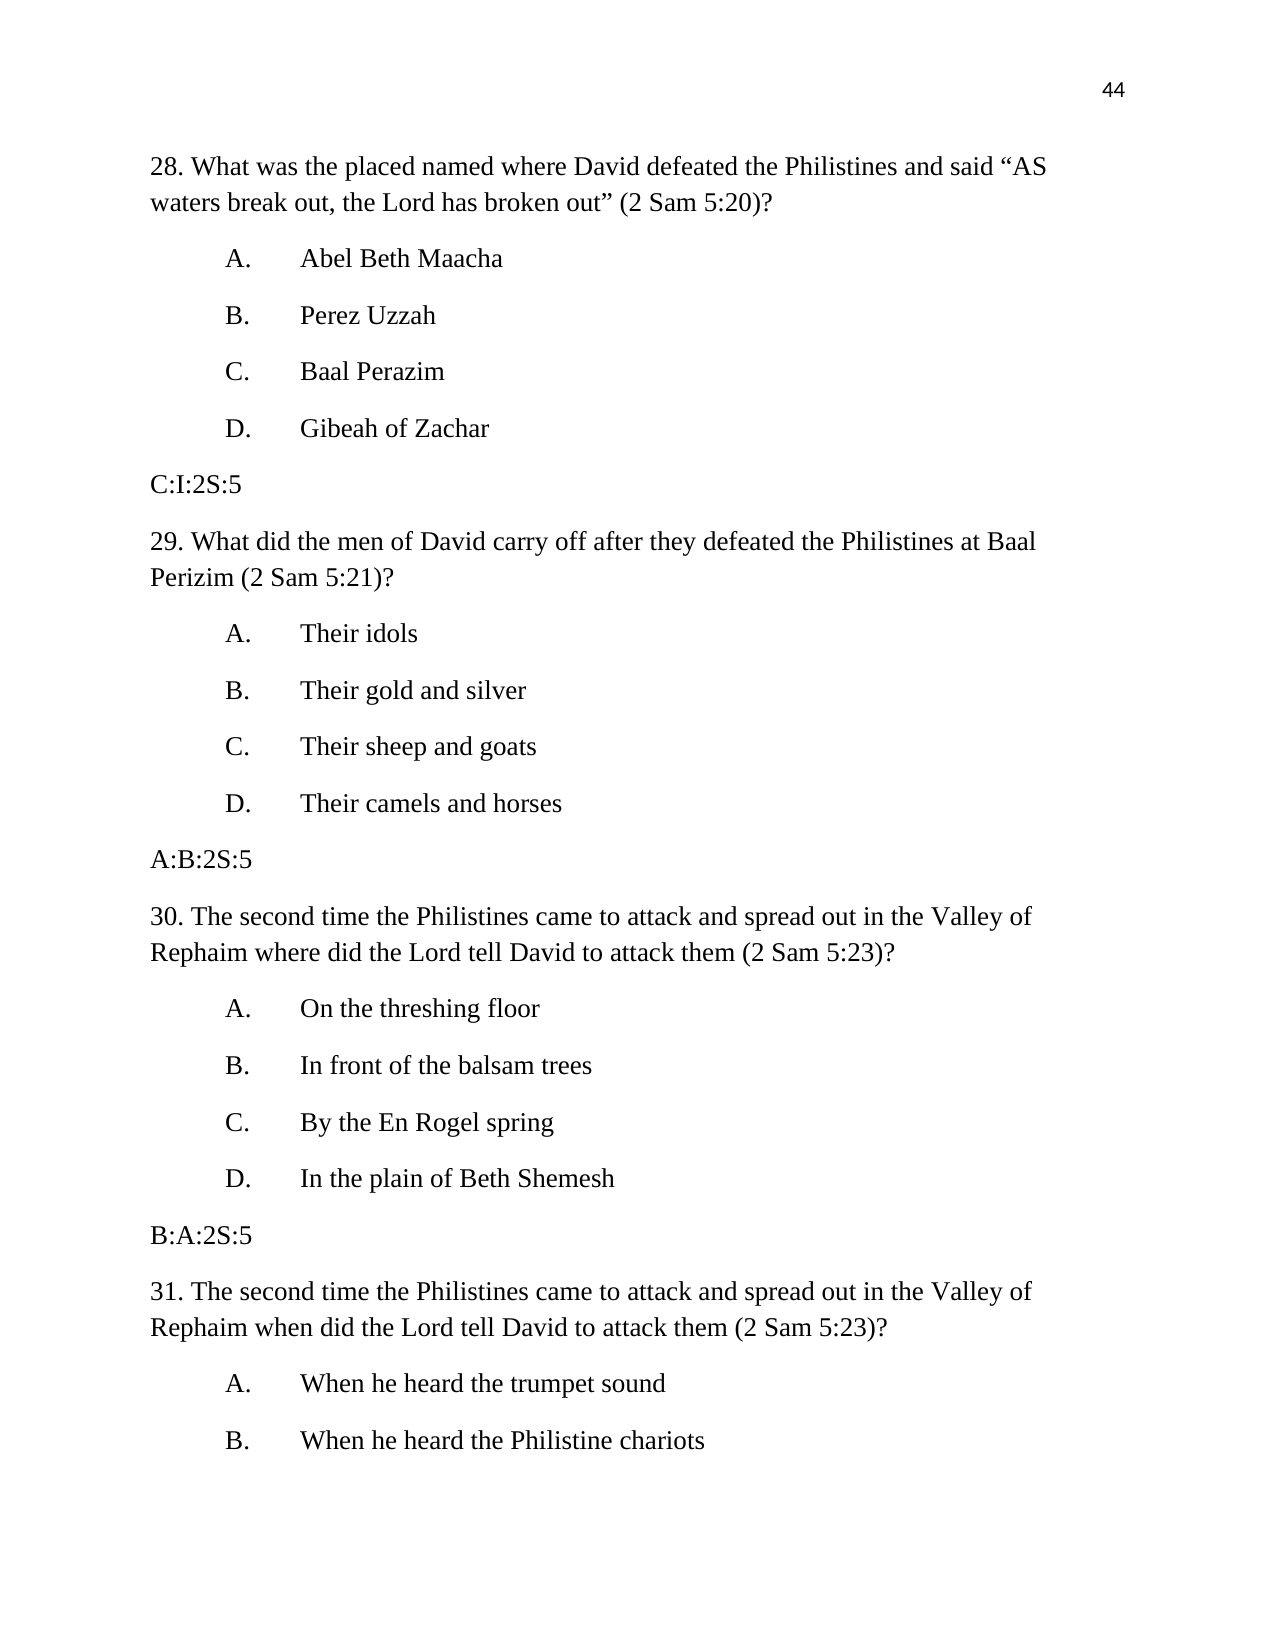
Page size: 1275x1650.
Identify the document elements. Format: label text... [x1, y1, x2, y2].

text A. Their idols [150, 617, 1125, 648]
text D. In the plain of Beth Shemesh [150, 1162, 1125, 1193]
text C. Baal Perazim [150, 355, 1125, 387]
text 31. The second time the Philistines came to attack and spread out in the Valley of Rephaim when did the Lord tell David to attack them (2 Sam 5:23)? [150, 1275, 1125, 1342]
text A. Abel Beth Maacha [150, 242, 1125, 273]
text B. Their gold and silver [150, 674, 1125, 705]
text 28. What was the placed named where David defeated the Philistines and said “AS waters break out, the Lord has broken out” (2 Sam 5:20)? [150, 150, 1125, 217]
text 30. The second time the Philistines came to attack and spread out in the Valley of Rephaim where did the Lord tell David to attack them (2 Sam 5:23)? [150, 900, 1125, 967]
text C. Their sheep and goats [150, 731, 1125, 762]
text C:I:2S:5 [150, 468, 1125, 500]
text A. When he heard the trumpet sound [150, 1368, 1125, 1399]
text B. In front of the balsam trees [150, 1049, 1125, 1080]
text B. When he heard the Philistine chariots [150, 1424, 1125, 1455]
text D. Gibeah of Zachar [150, 412, 1125, 443]
text 29. What did the men of David carry off after they defeated the Philistines at Baal Perizim (2 Sam 5:21)? [150, 525, 1125, 592]
text B. Perez Uzzah [150, 299, 1125, 330]
text A. On the threshing floor [150, 992, 1125, 1024]
text B:A:2S:5 [150, 1219, 1125, 1250]
text C. By the En Rogel spring [150, 1106, 1125, 1137]
text D. Their camels and horses [150, 787, 1125, 818]
text A:B:2S:5 [150, 844, 1125, 875]
